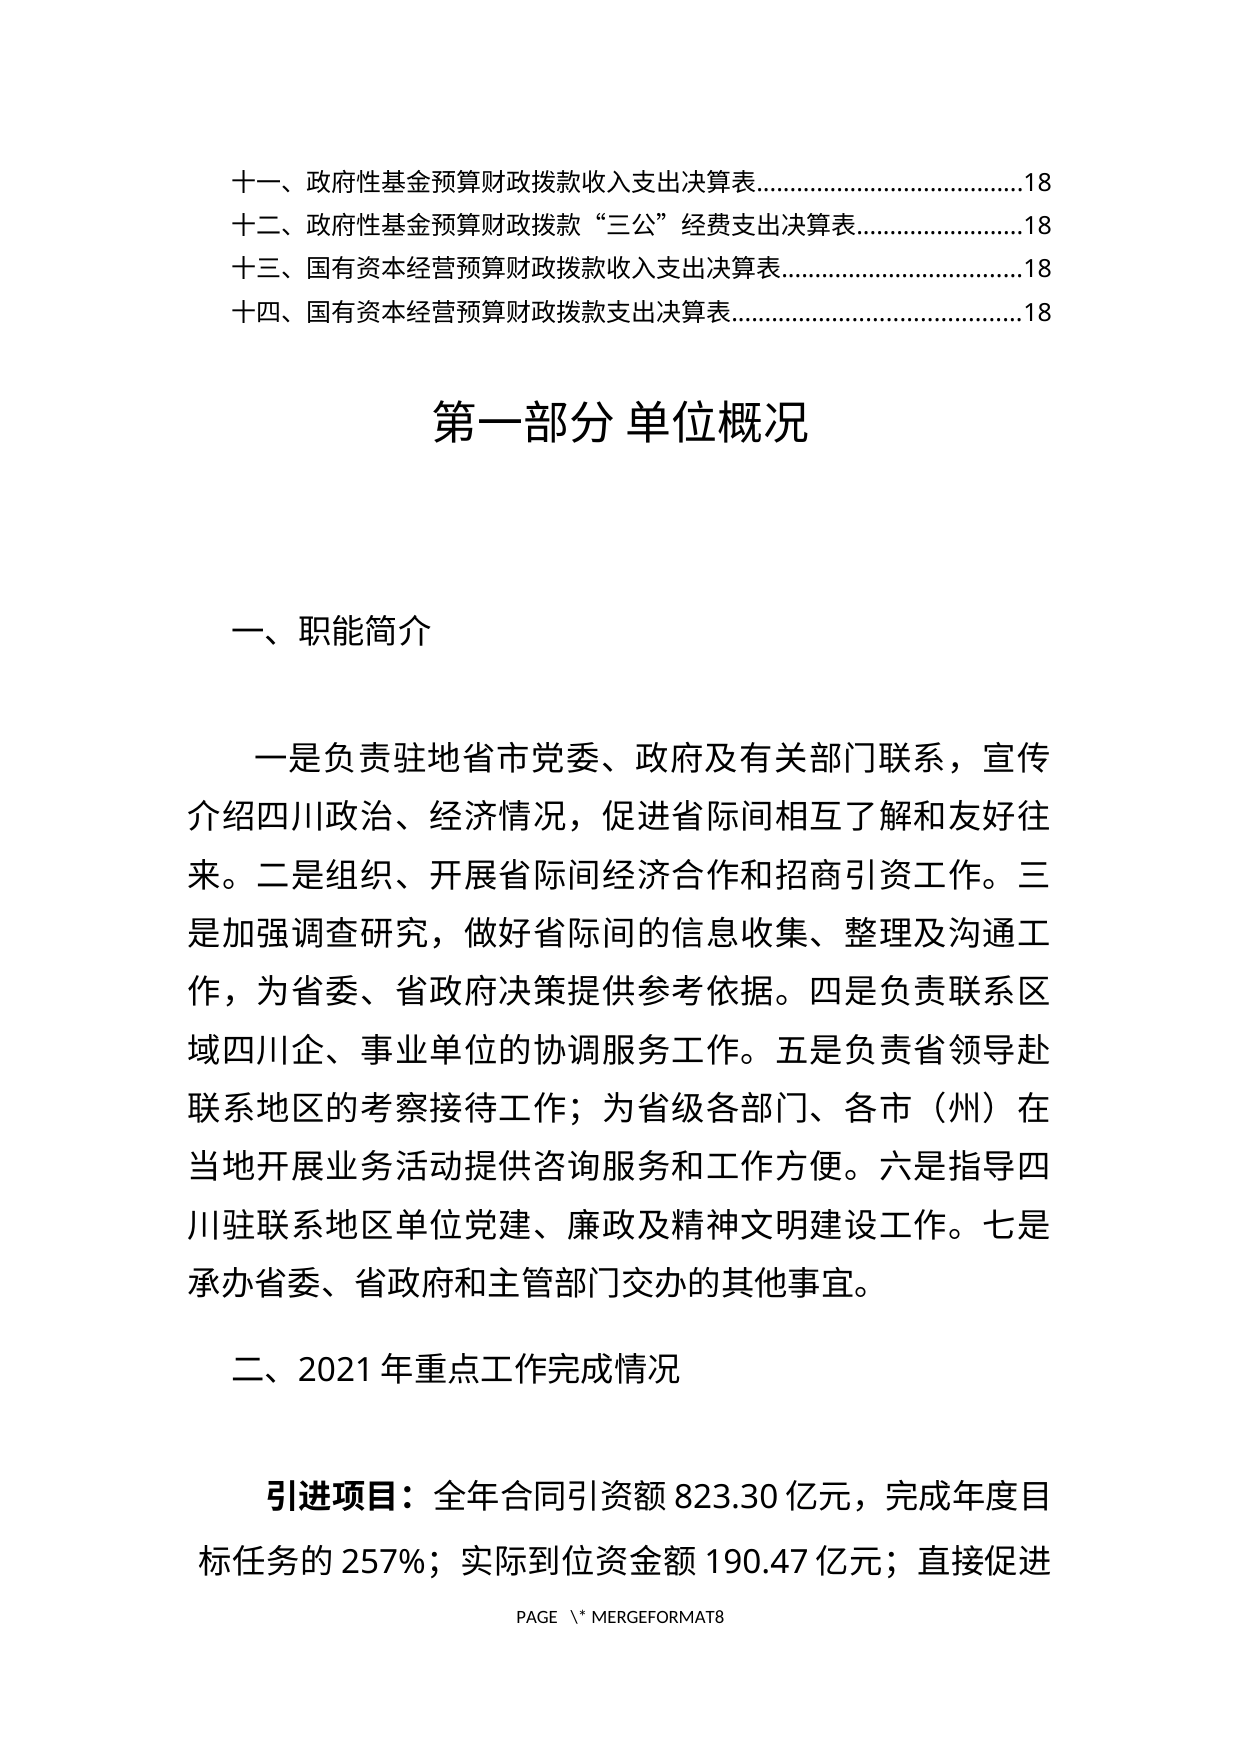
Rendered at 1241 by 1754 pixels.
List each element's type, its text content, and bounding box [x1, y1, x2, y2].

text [198, 1462, 1053, 1592]
text 十一、政府性基金预算财政拨款收入支出决算表 18 [231, 162, 1053, 198]
subtitle 二、2021年重点工作完成情况 [231, 1334, 1053, 1399]
text 十三、国有资本经营预算财政拨款收入支出决算表 18 [231, 249, 1053, 285]
text 一是负责驻地省市党委、政府及有关部门联系，宣传介绍四川政治、经济情况，促进省际间相互了解和友好往来。二是组织、开展省际间经济合作和招商引资工作。三是加强调查研究，做好省际间的信息收集、整理及沟通工作，为省委、省政府决策提供参考依据。四是负责联系区域四川企、事业单位的协调服务工作。五是负责省领导赴联系地区的考察接待工作；为省级各部门、各市（州）在当地开展业务活动提供咨询服务和工作方便。六是指导四川驻联系地区单位党建、廉政及精神文明建设工作。七是承办省委、省政府和主管部门交办的其他事宜。 [187, 724, 1053, 1307]
subtitle 第一部分 单位概况 [187, 371, 1053, 469]
subtitle 一、职能简介 [231, 597, 1053, 662]
text 十四、国有资本经营预算财政拨款支出决算表 18 [231, 292, 1053, 328]
text 十二、政府性基金预算财政拨款“三公”经费支出决算表 18 [231, 205, 1053, 242]
